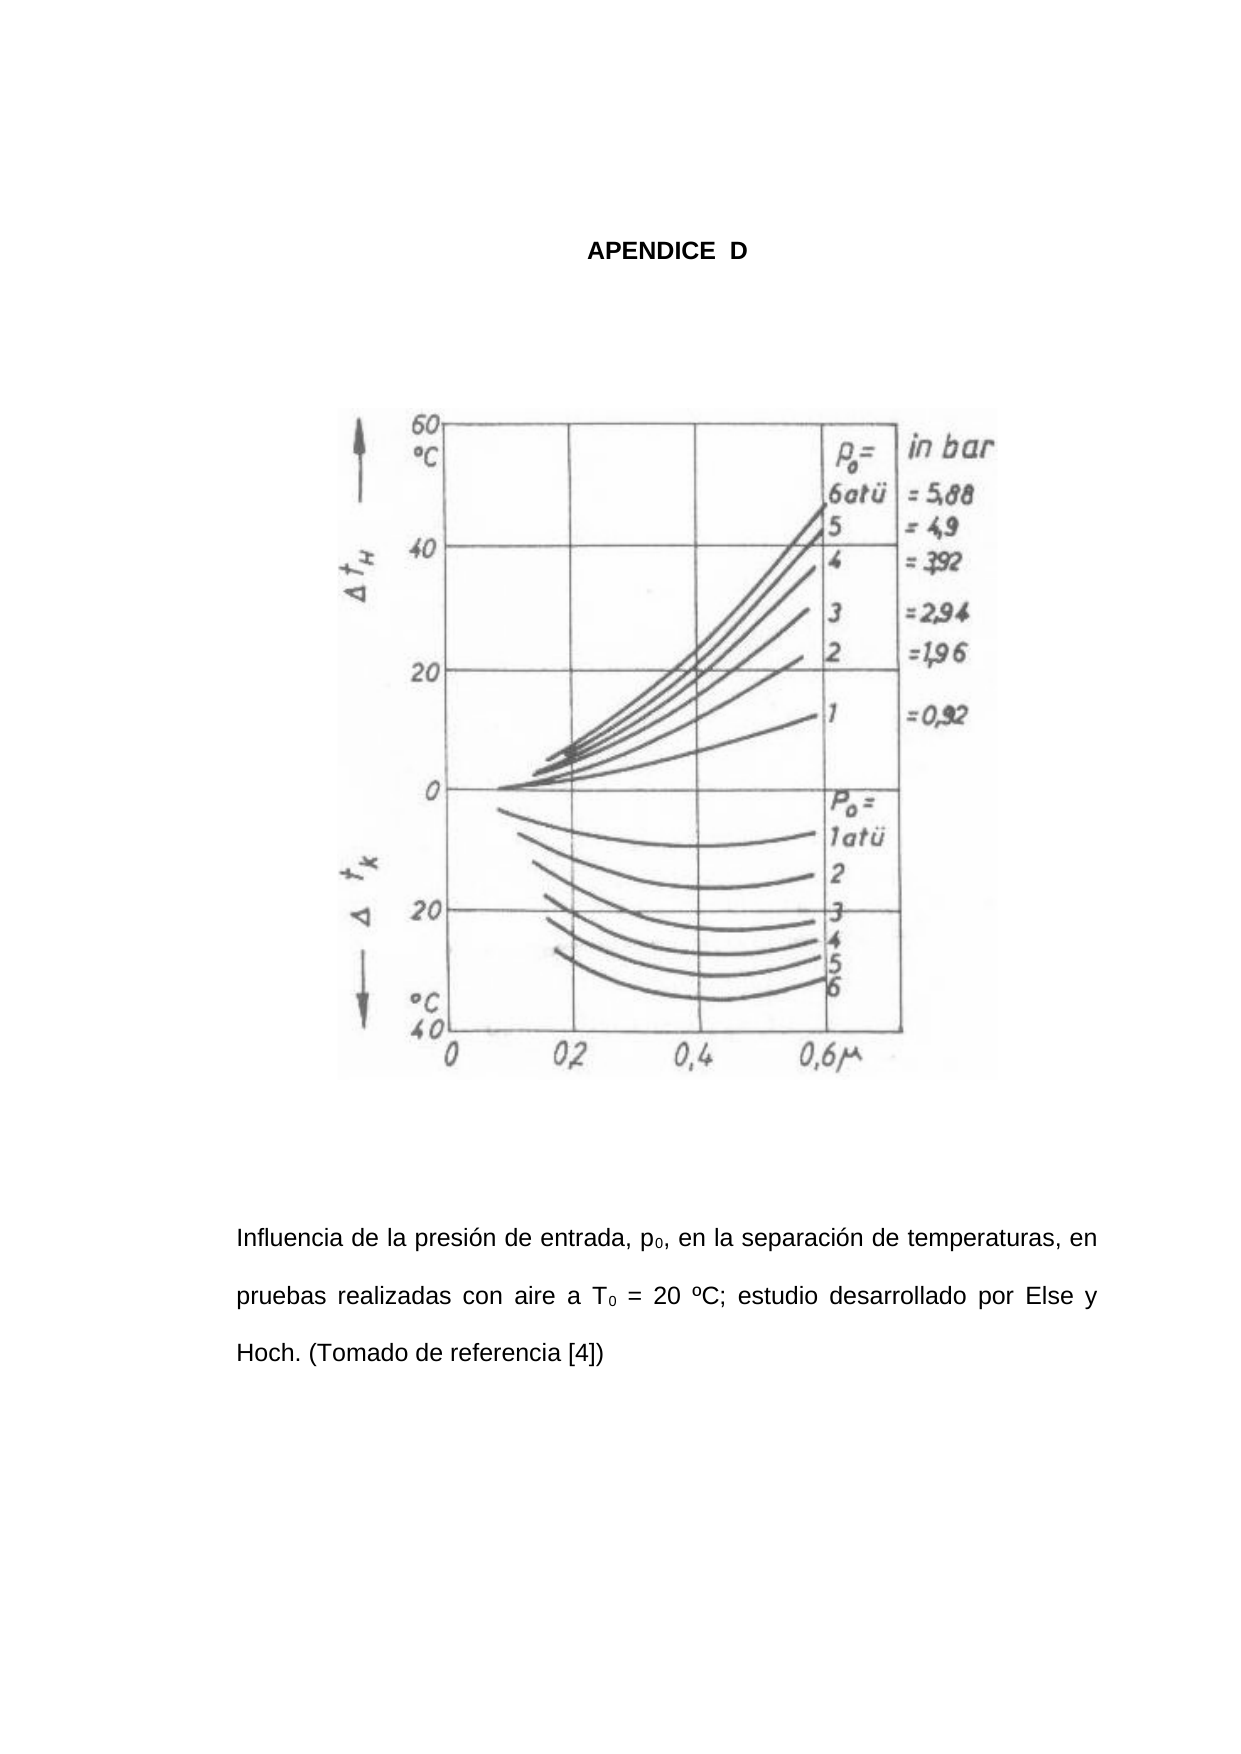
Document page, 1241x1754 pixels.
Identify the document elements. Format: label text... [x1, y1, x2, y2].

text Influencia de la presión de entrada, p0, en la separación de temperaturas, en pruebas realizadas con aire a T0 = 20 ºC; estudio desarrollado por Else y Hoch. (Tomado de referencia [4]) [236, 1223, 1098, 1367]
text APENDICE D [236, 236, 1098, 265]
